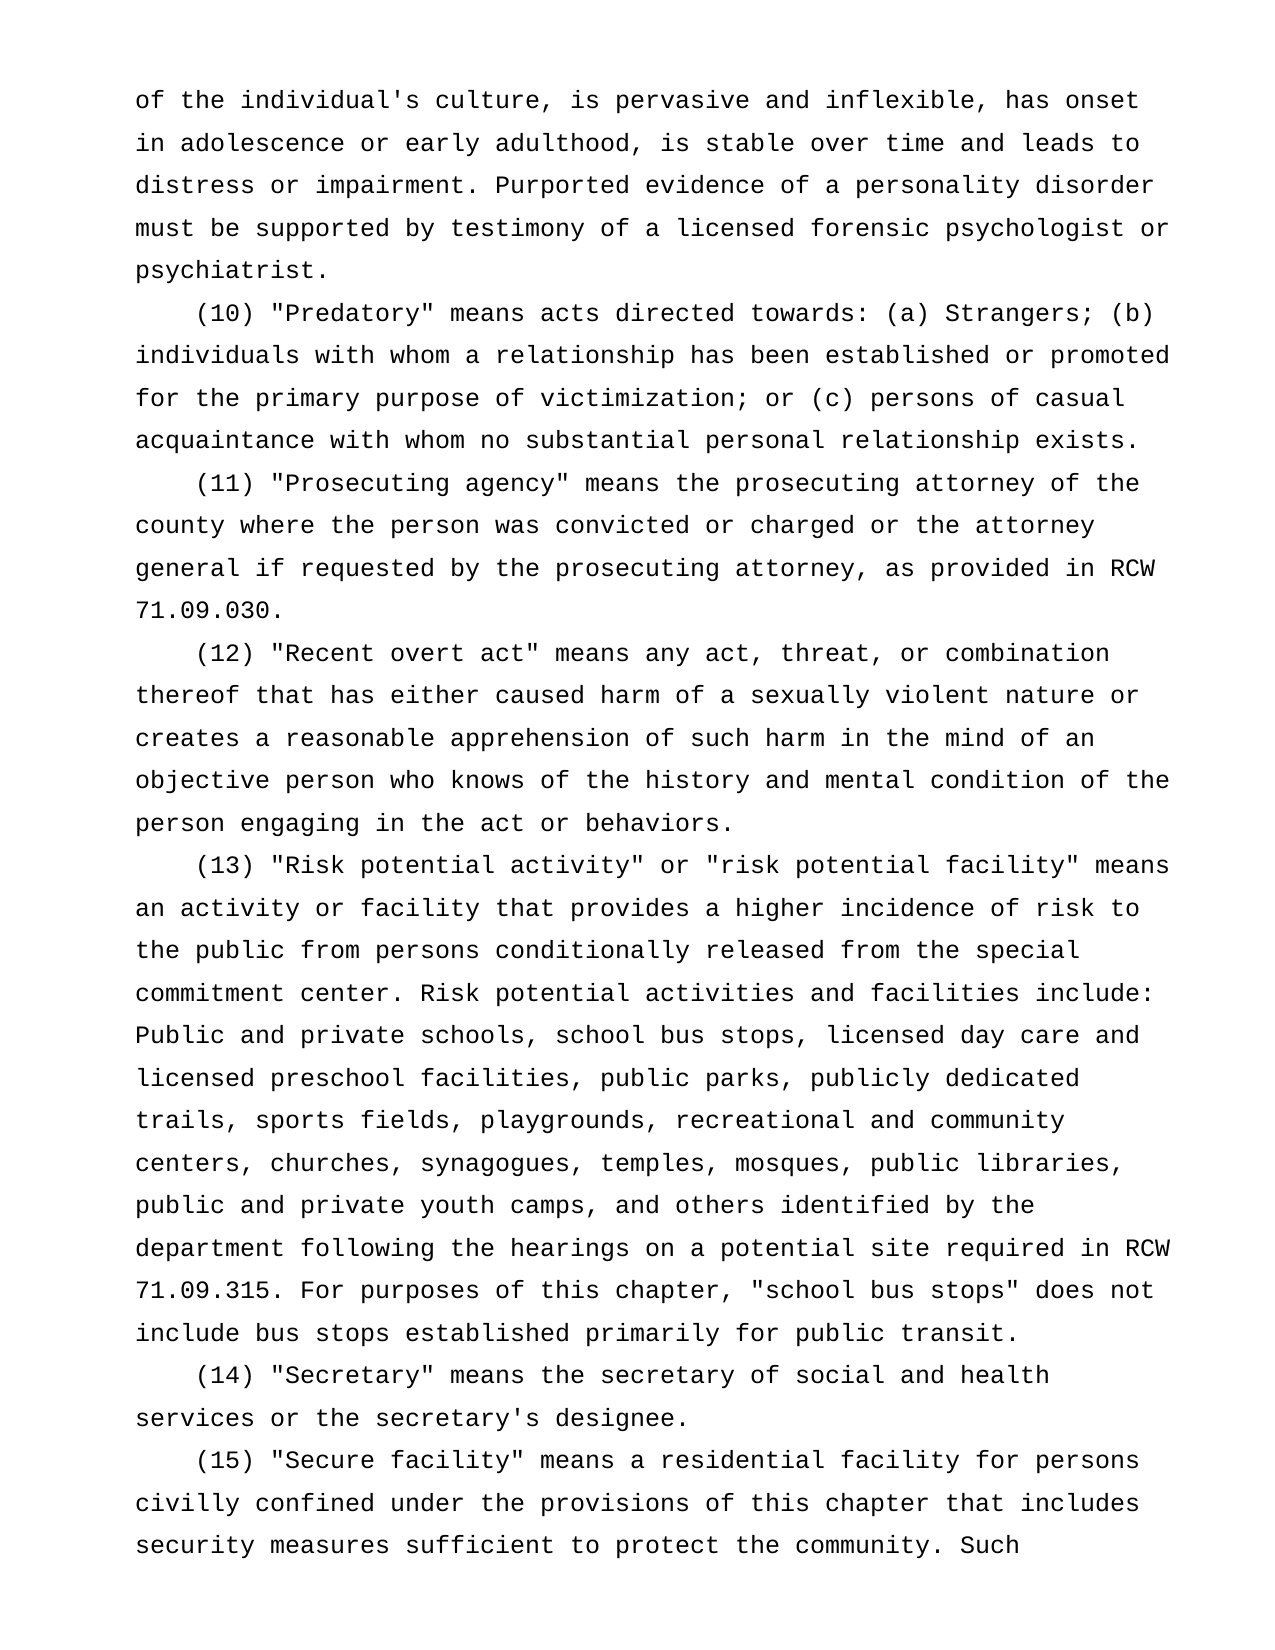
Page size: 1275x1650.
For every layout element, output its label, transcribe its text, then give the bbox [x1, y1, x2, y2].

text (10) "Predatory" means acts directed towards: (a) Strangers; (b) individuals with whom a relationship has been established or promoted for the primary purpose of victimization; or (c) persons of casual acquaintance with whom no substantial personal relationship exists. [135, 287, 1170, 457]
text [135, 75, 1170, 287]
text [135, 1435, 1170, 1562]
text (14) "Secretary" means the secretary of social and health services or the secretary's designee. [135, 1350, 1170, 1435]
text (11) "Prosecuting agency" means the prosecuting attorney of the county where the person was convicted or charged or the attorney general if requested by the prosecuting attorney, as provided in RCW 71.09.030. [135, 457, 1170, 627]
text (13) "Risk potential activity" or "risk potential facility" means an activity or facility that provides a higher incidence of risk to the public from persons conditionally released from the special commitment center. Risk potential activities and facilities include: Public and private schools, school bus stops, licensed day care and licensed preschool facilities, public parks, publicly dedicated trails, sports fields, playgrounds, recreational and community centers, churches, synagogues, temples, mosques, public libraries, public and private youth camps, and others identified by the department following the hearings on a potential site required in RCW 71.09.315. For purposes of this chapter, "school bus stops" does not include bus stops established primarily for public transit. [135, 840, 1170, 1350]
text (12) "Recent overt act" means any act, threat, or combination thereof that has either caused harm of a sexually violent nature or creates a reasonable apprehension of such harm in the mind of an objective person who knows of the history and mental condition of the person engaging in the act or behaviors. [135, 627, 1170, 840]
